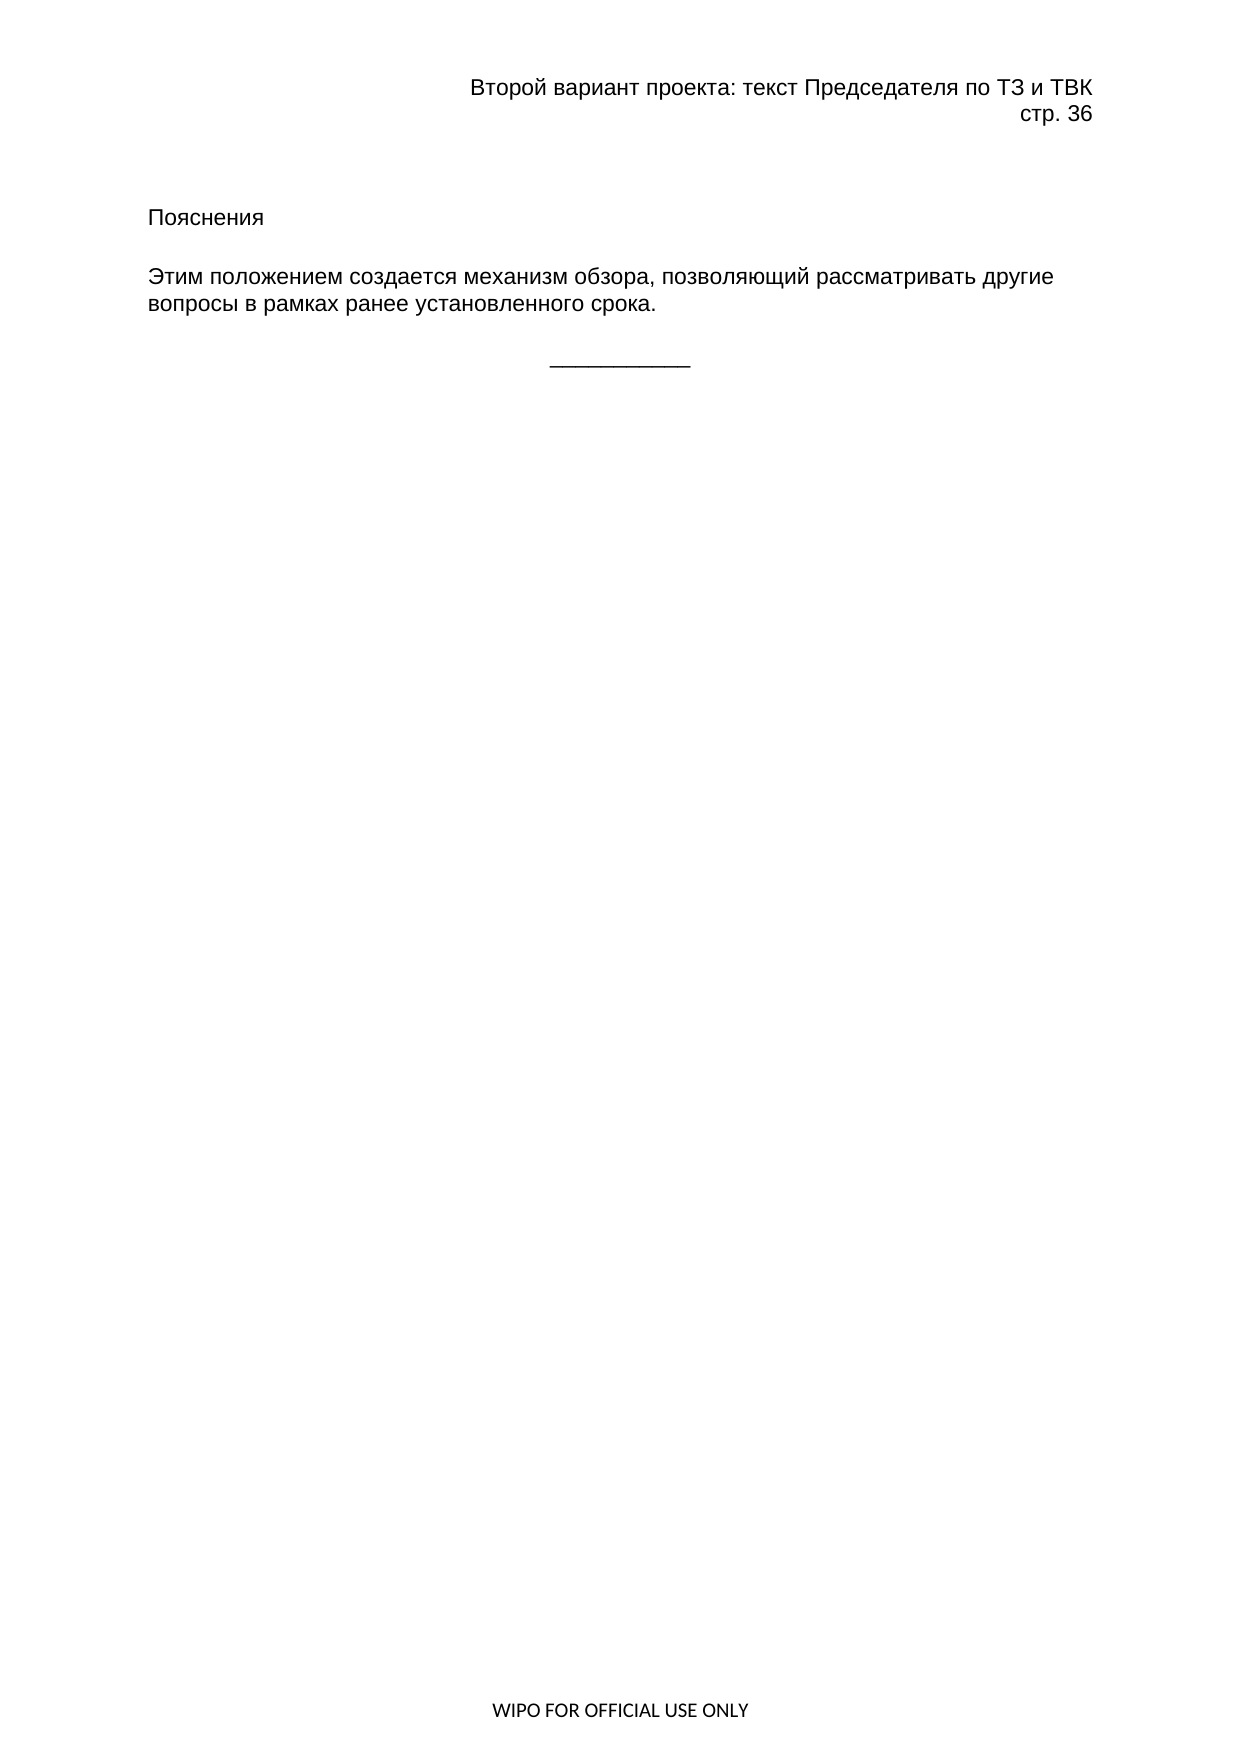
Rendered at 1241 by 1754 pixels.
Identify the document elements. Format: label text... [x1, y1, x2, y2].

text Этим положением создается механизм обзора, позволяющий рассматривать другие вопросы в рамках ранее установленного срока. [148, 263, 1093, 316]
text ___________ [148, 342, 1093, 369]
subtitle Пояснения [148, 204, 1093, 231]
